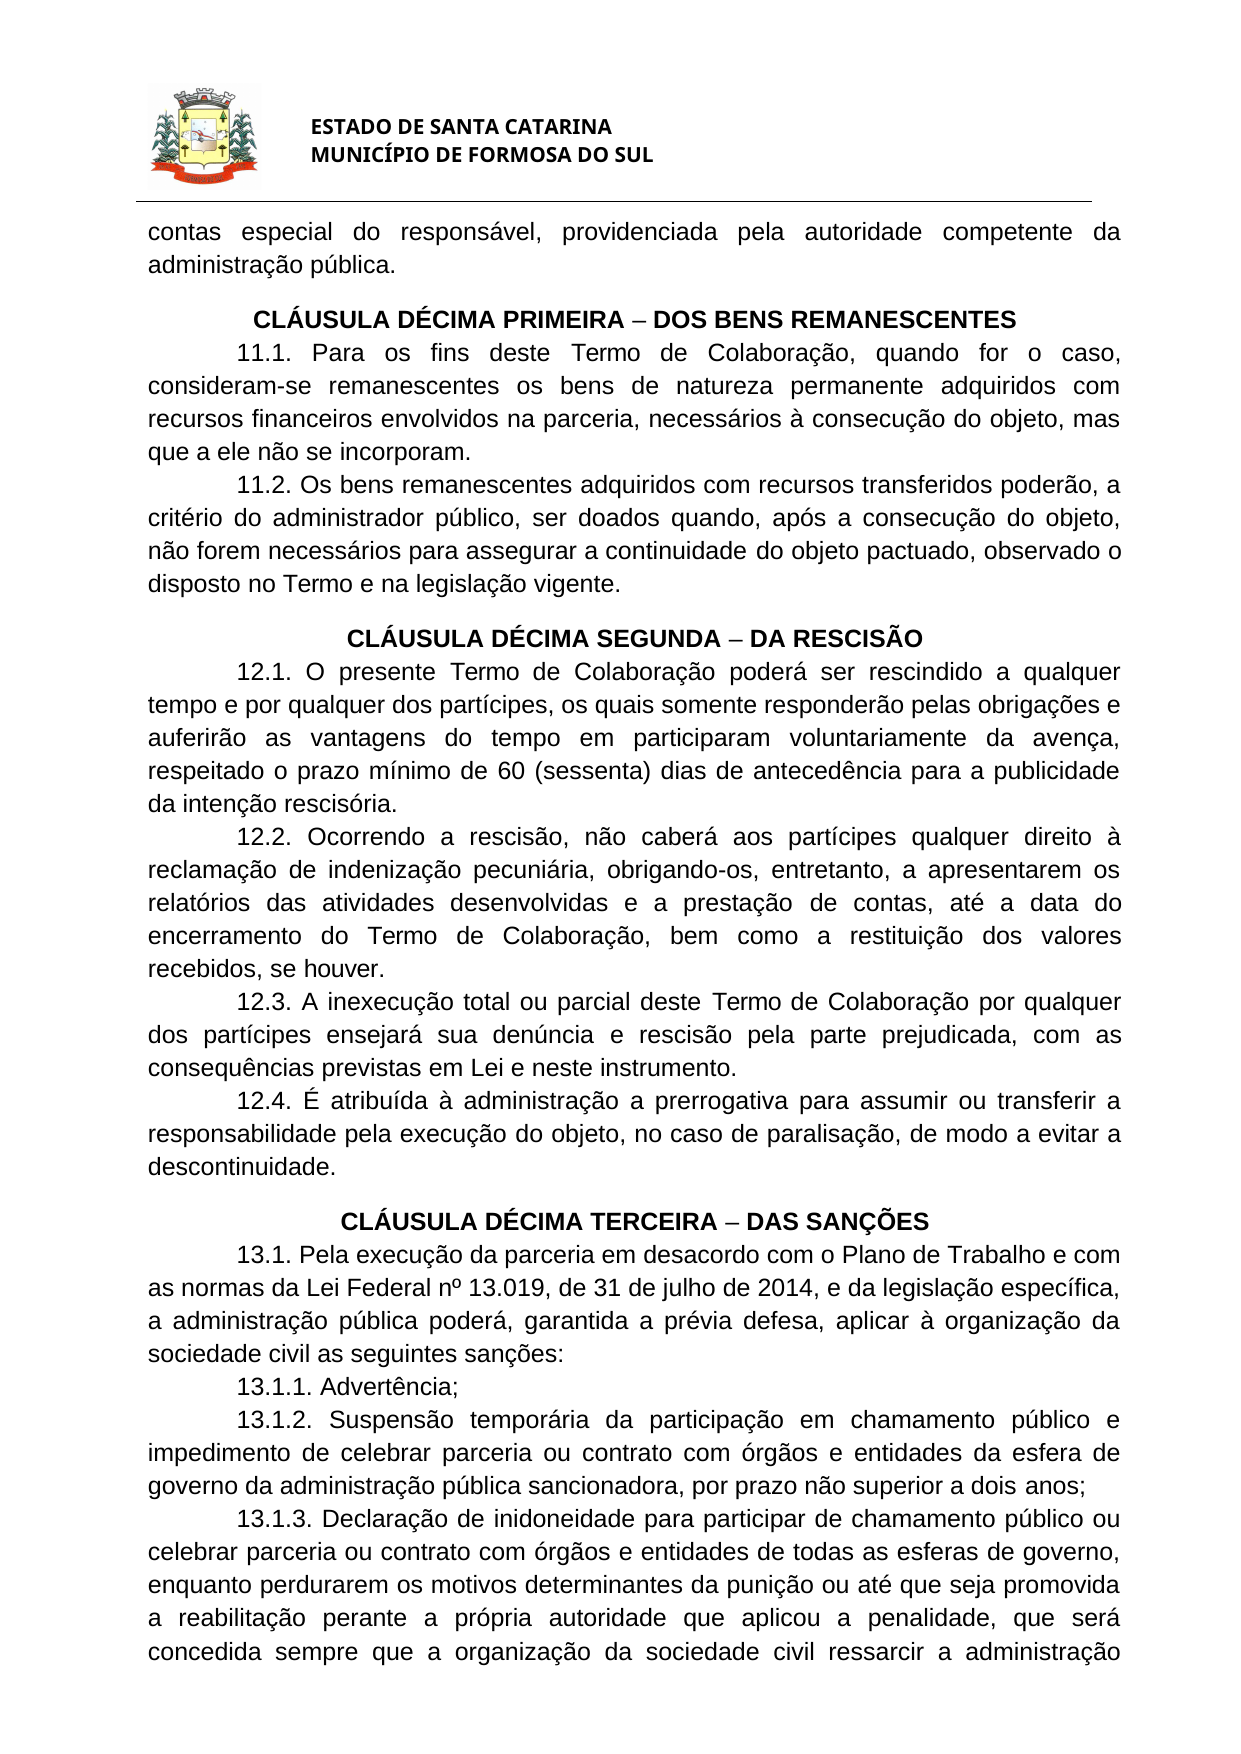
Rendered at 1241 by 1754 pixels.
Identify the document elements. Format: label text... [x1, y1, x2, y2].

text CLÁUSULA DÉCIMA PRIMEIRA – DOS BENS REMANESCENTES [148, 305, 1122, 333]
text 13.1.2. Suspensão temporária da participação em chamamento público e impedimento de celebrar parceria ou contrato com órgãos e entidades da esfera de governo da administração pública sancionadora, por prazo não superior a dois anos; [148, 1405, 1122, 1500]
text CLÁUSULA DÉCIMA SEGUNDA – DA RESCISÃO [148, 624, 1122, 653]
text CLÁUSULA DÉCIMA TERCEIRA – DAS SANÇÕES [148, 1207, 1122, 1236]
text 13.1.1. Advertência; [148, 1372, 1122, 1401]
text 12.2. Ocorrendo a rescisão, não caberá aos partícipes qualquer direito à reclamação de indenização pecuniária, obrigando-os, entretanto, a apresentarem os relatórios das atividades desenvolvidas e a prestação de contas, até a data do encerramento do Termo de Colaboração, bem como a restituição dos valores recebidos, se houver. [148, 822, 1122, 983]
text 11.2. Os bens remanescentes adquiridos com recursos transferidos poderão, a critério do administrador público, ser doados quando, após a consecução do objeto, não forem necessários para assegurar a continuidade do objeto pactuado, observado o disposto no Termo e na legislação vigente. [148, 470, 1122, 598]
text 12.4. É atribuída à administração a prerrogativa para assumir ou transferir a responsabilidade pela execução do objeto, no caso de paralisação, de modo a evitar a descontinuidade. [148, 1086, 1122, 1181]
text 12.1. O presente Termo de Colaboração poderá ser rescindido a qualquer tempo e por qualquer dos partícipes, os quais somente responderão pelas obrigações e auferirão as vantagens do tempo em participaram voluntariamente da avença, respeitado o prazo mínimo de 60 (sessenta) dias de antecedência para a publicidade da intenção rescisória. [148, 657, 1122, 818]
picture [147, 83, 262, 190]
text 13.1. Pela execução da parceria em desacordo com o Plano de Trabalho e com as normas da Lei Federal nº 13.019, de 31 de julho de 2014, e da legislação específica, a administração pública poderá, garantida a prévia defesa, aplicar à organização da sociedade civil as seguintes sanções: [148, 1240, 1122, 1368]
text 12.3. A inexecução total ou parcial deste Termo de Colaboração por qualquer dos partícipes ensejará sua denúncia e rescisão pela parte prejudicada, com as consequências previstas em Lei e neste instrumento. [148, 987, 1122, 1082]
text 11.1. Para os fins deste Termo de Colaboração, quando for o caso, consideram-se remanescentes os bens de natureza permanente adquiridos com recursos financeiros envolvidos na parceria, necessários à consecução do objeto, mas que a ele não se incorporam. [148, 338, 1122, 466]
